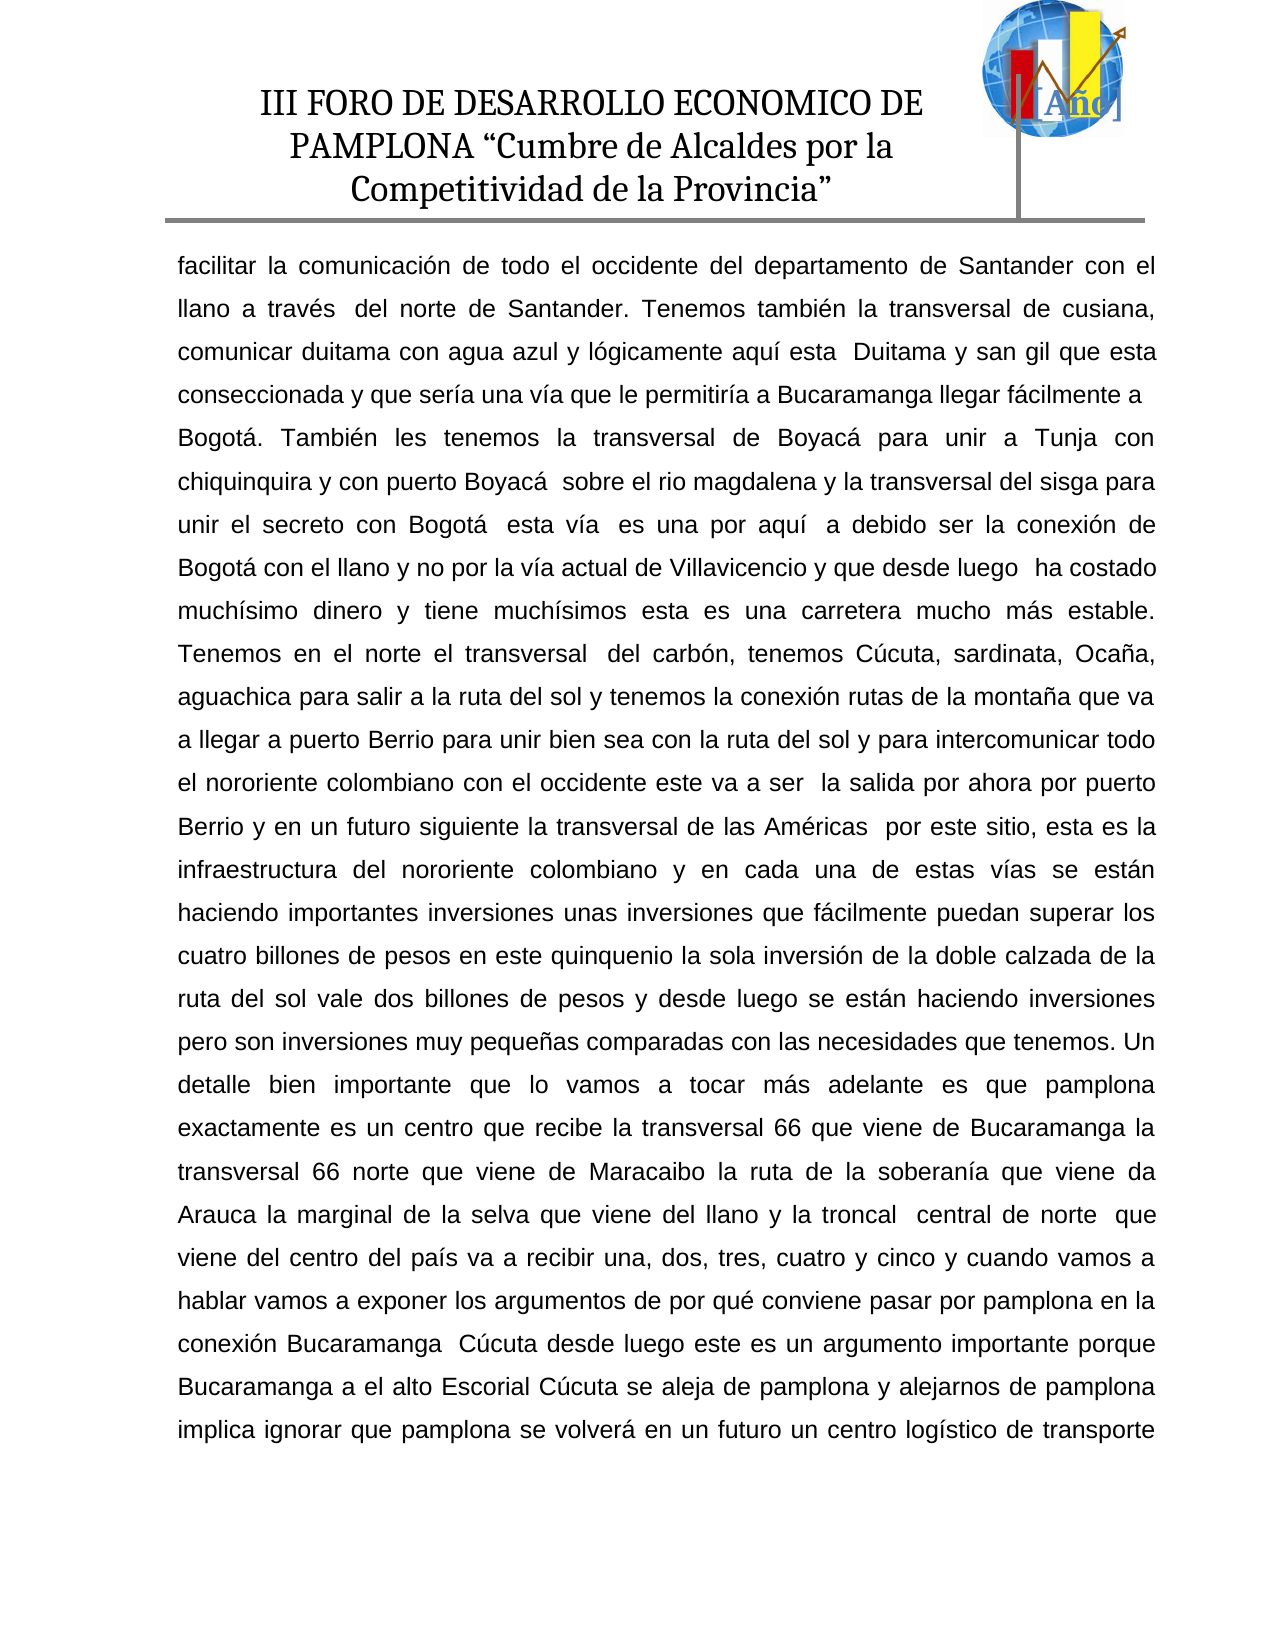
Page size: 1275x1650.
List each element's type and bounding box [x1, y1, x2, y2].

text [177, 251, 1157, 1444]
